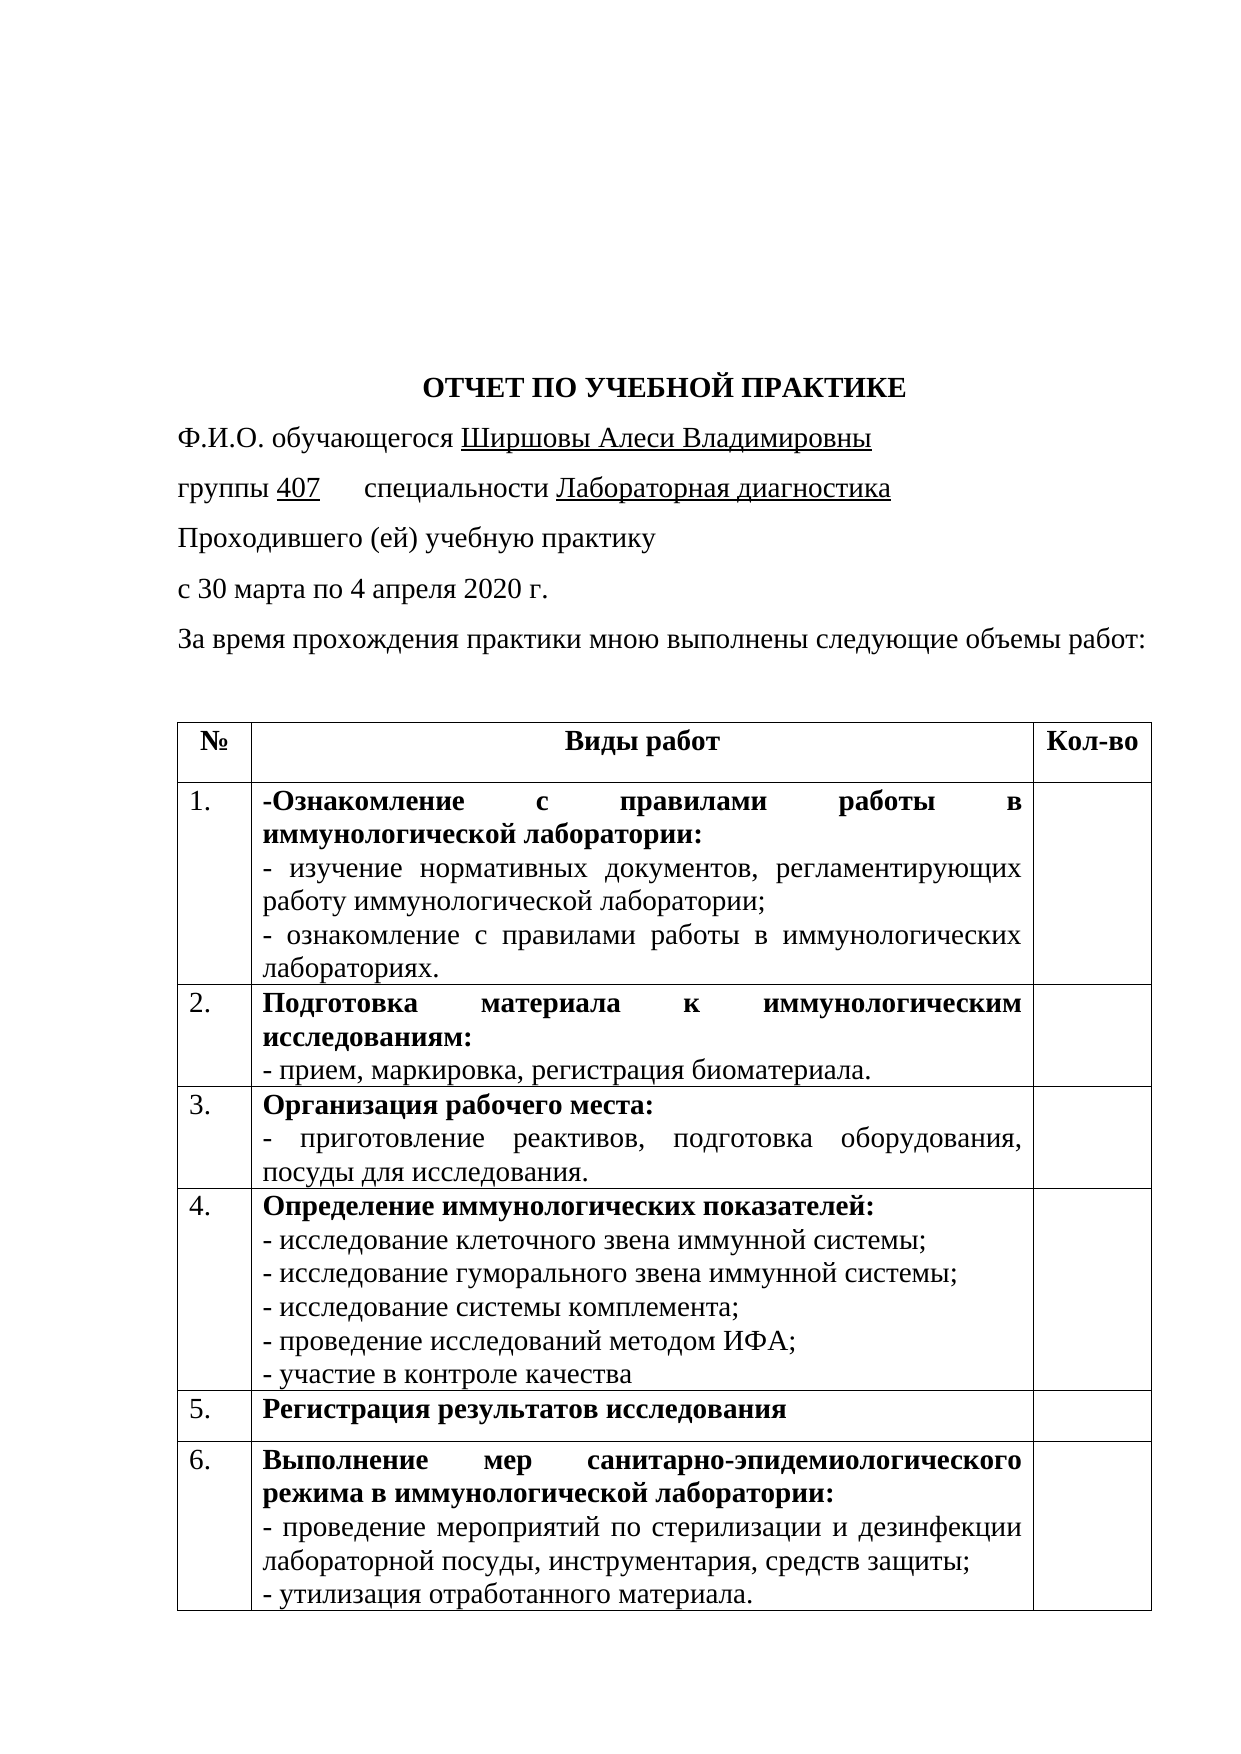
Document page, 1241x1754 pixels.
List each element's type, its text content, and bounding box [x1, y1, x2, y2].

table_header Кол-во [1034, 723, 1151, 782]
list ОТЧЕТ ПО УЧЕБНОЙ ПРАКТИКЕ [177, 370, 1152, 403]
list группы 407 специальности Лабораторная диагностика [177, 470, 1152, 504]
table_cell -Ознакомление с правилами работы в иммунологической лаборатории: - изучение нормативных документов, регламентирующих работу иммунологической лаборатории; - ознакомление с правилами работы в иммунологических лабораториях. [252, 783, 1033, 984]
list с 30 марта по 4 апреля 2020 г. [177, 571, 1152, 604]
list Проходившего (ей) учебную практику [177, 521, 1152, 554]
list Ф.И.О. обучающегося Ширшовы Алеси Владимировны [177, 420, 1152, 453]
table_cell Регистрация результатов исследования [252, 1391, 1033, 1441]
table_cell [1034, 1391, 1151, 1441]
list За время прохождения практики мною выполнены следующие объемы работ: [177, 621, 1152, 655]
table_cell [1034, 1087, 1151, 1187]
table_cell 1. [178, 783, 251, 984]
table_cell Определение иммунологических показателей: - исследование клеточного звена иммунной системы; - исследование гуморального звена иммунной системы; - исследование системы комплемента; - проведение исследований методом ИФА; - участие в контроле качества [252, 1189, 1033, 1390]
table_cell 2. [178, 985, 251, 1086]
table_cell 5. [178, 1391, 251, 1441]
table_cell Организация рабочего места: - приготовление реактивов, подготовка оборудования, посуды для исследования. [252, 1087, 1033, 1187]
table_cell [1034, 1189, 1151, 1390]
table_cell 6. [178, 1442, 251, 1610]
table_cell 3. [178, 1087, 251, 1187]
table_cell [1034, 783, 1151, 984]
table_header Виды работ [252, 723, 1033, 782]
table_cell Выполнение мер санитарно-эпидемиологического режима в иммунологической лаборатории: - проведение мероприятий по стерилизации и дезинфекции лабораторной посуды, инструментария, средств защиты; - утилизация отработанного материала. [252, 1442, 1033, 1610]
table_cell Подготовка материала к иммунологическим исследованиям: - прием, маркировка, регистрация биоматериала. [252, 985, 1033, 1086]
table_header № [178, 723, 251, 782]
table_cell [1034, 985, 1151, 1086]
table_cell 4. [178, 1189, 251, 1390]
table_cell [1034, 1442, 1151, 1610]
